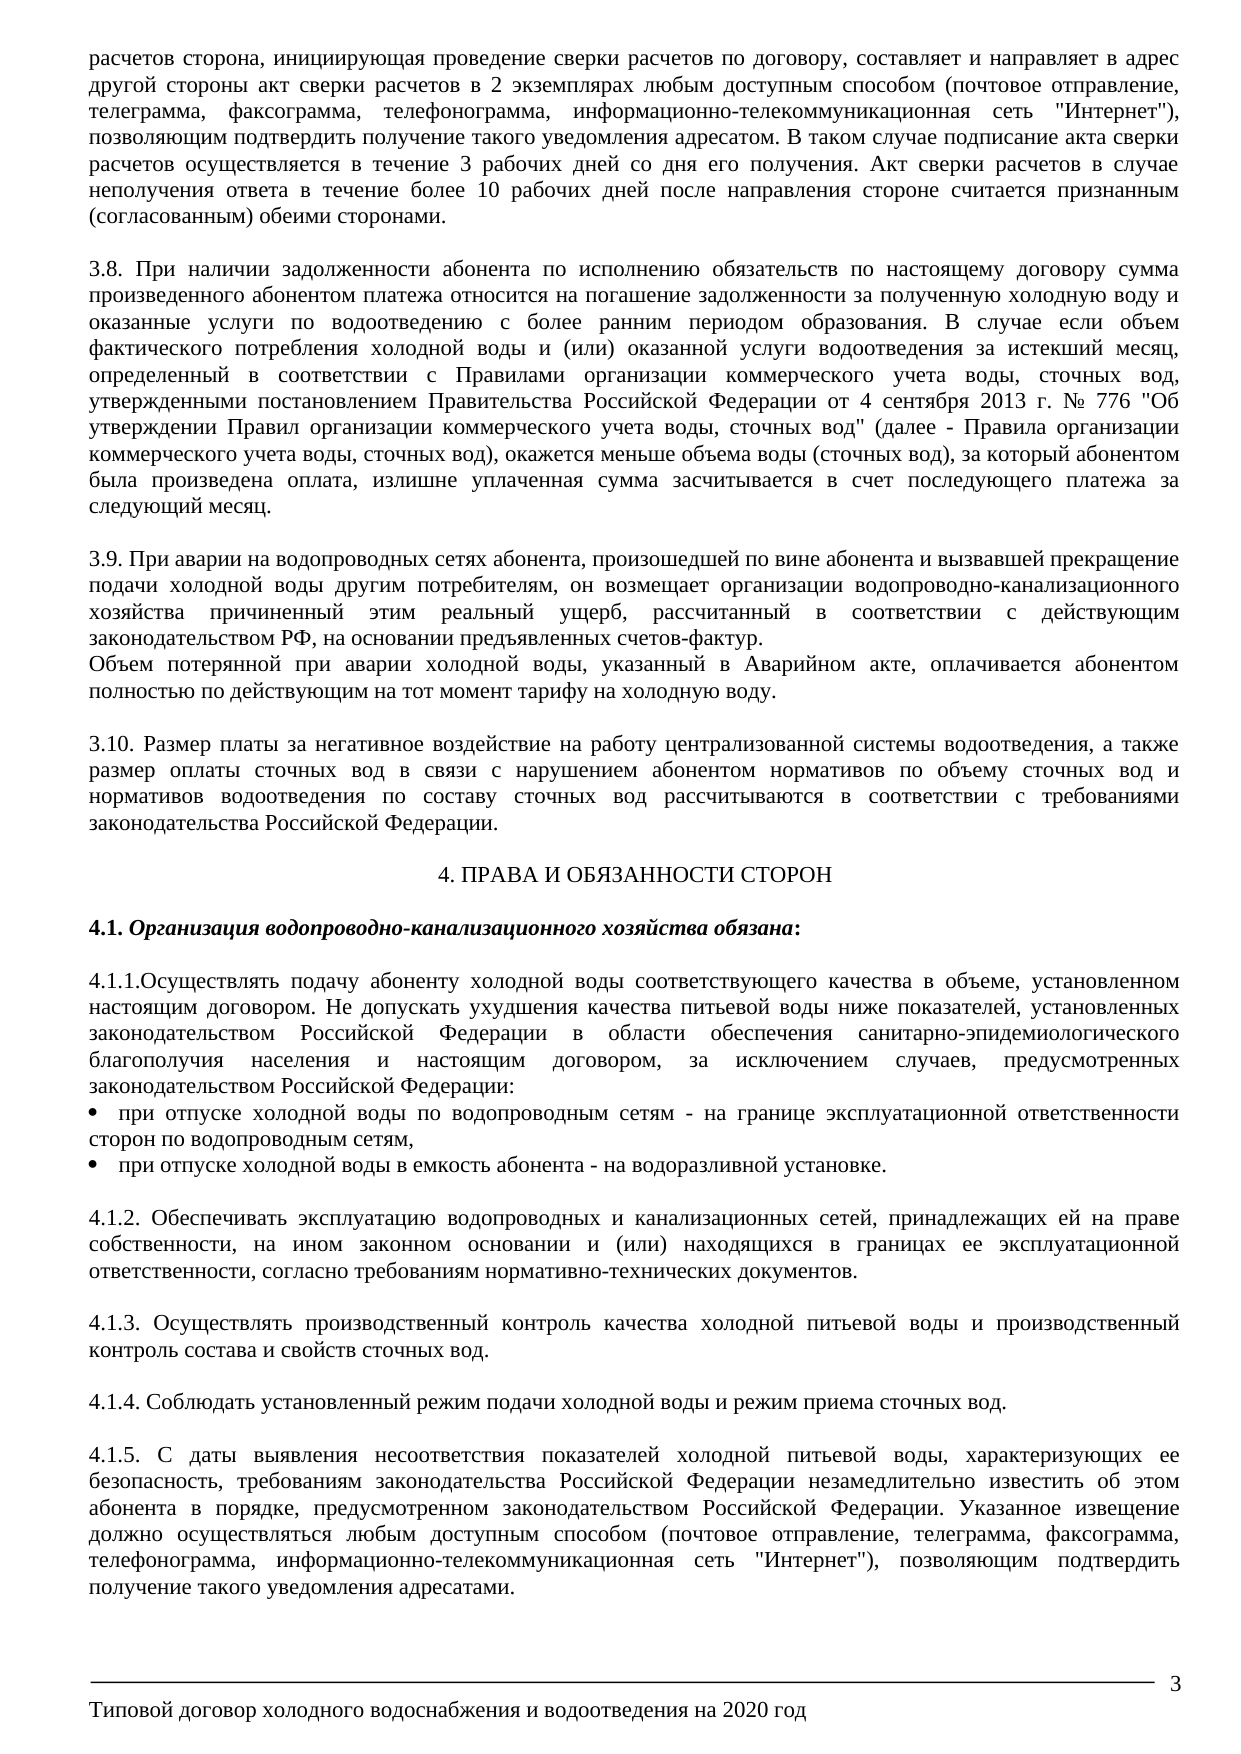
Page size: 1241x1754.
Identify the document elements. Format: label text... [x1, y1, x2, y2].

text 3.9. При аварии на водопроводных сетях абонента, произошедшей по вине абонента и вызвавшей прекращение подачи холодной воды другим потребителям, он возмещает организации водопроводно-канализационного хозяйства причиненный этим реальный ущерб, рассчитанный в соответствии с действующим законодательством РФ, на основании предъявленных счетов-фактур. [89, 545, 1181, 651]
text 4.1.5. С даты выявления несоответствия показателей холодной питьевой воды, характеризующих ее безопасность, требованиям законодательства Российской Федерации незамедлительно известить об этом абонента в порядке, предусмотренном законодательством Российской Федерации. Указанное извещение должно осуществляться любым доступным способом (почтовое отправление, телеграмма, факсограмма, телефонограмма, информационно-телекоммуникационная сеть "Интернет"), позволяющим подтвердить получение такого уведомления адресатами. [89, 1441, 1181, 1599]
text 4.1.1.Осуществлять подачу абоненту холодной воды соответствующего качества в объеме, установленном настоящим договором. Не допускать ухудшения качества питьевой воды ниже показателей, установленных законодательством Российской Федерации в области обеспечения санитарно-эпидемиологического благополучия населения и настоящим договором, за исключением случаев, предусмотренных законодательством Российской Федерации: [89, 967, 1181, 1098]
list при отпуске холодной воды в емкость абонента - на водоразливной установке. [89, 1151, 1181, 1178]
text 4.1. Организация водопроводно-канализационного хозяйства обязана: [89, 914, 1181, 940]
list при отпуске холодной воды по водопроводным сетям - на границе эксплуатационной ответственности сторон по водопроводным сетям, [89, 1098, 1181, 1151]
text 3.8. При наличии задолженности абонента по исполнению обязательств по настоящему договору сумма произведенного абонентом платежа относится на погашение задолженности за полученную холодную воду и оказанные услуги по водоотведению с более ранним периодом образования. В случае если объем фактического потребления холодной воды и (или) оказанной услуги водоотведения за истекший месяц, определенный в соответствии с Правилами организации коммерческого учета воды, сточных вод, утвержденными постановлением Правительства Российской Федерации от 4 сентября 2013 г. № 776 "Об утверждении Правил организации коммерческого учета воды, сточных вод" (далее - Правила организации коммерческого учета воды, сточных вод), окажется меньше объема воды (сточных вод), за который абонентом была произведена оплата, излишне уплаченная сумма засчитывается в счет последующего платежа за следующий месяц. [89, 255, 1181, 519]
text 4. ПРАВА И ОБЯЗАННОСТИ СТОРОН [89, 861, 1181, 888]
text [89, 44, 1181, 229]
text Объем потерянной при аварии холодной воды, указанный в Аварийном акте, оплачивается абонентом полностью по действующим на тот момент тарифу на холодную воду. [89, 651, 1181, 703]
text 4.1.3. Осуществлять производственный контроль качества холодной питьевой воды и производственный контроль состава и свойств сточных вод. [89, 1309, 1181, 1362]
text 4.1.4. Соблюдать установленный режим подачи холодной воды и режим приема сточных вод. [89, 1388, 1181, 1415]
text 4.1.2. Обеспечивать эксплуатацию водопроводных и канализационных сетей, принадлежащих ей на праве собственности, на ином законном основании и (или) находящихся в границах ее эксплуатационной ответственности, согласно требованиям нормативно-технических документов. [89, 1204, 1181, 1283]
text 3.10. Размер платы за негативное воздействие на работу централизованной системы водоотведения, а также размер оплаты сточных вод в связи с нарушением абонентом нормативов по объему сточных вод и нормативов водоотведения по составу сточных вод рассчитываются в соответствии с требованиями законодательства Российской Федерации. [89, 729, 1181, 835]
